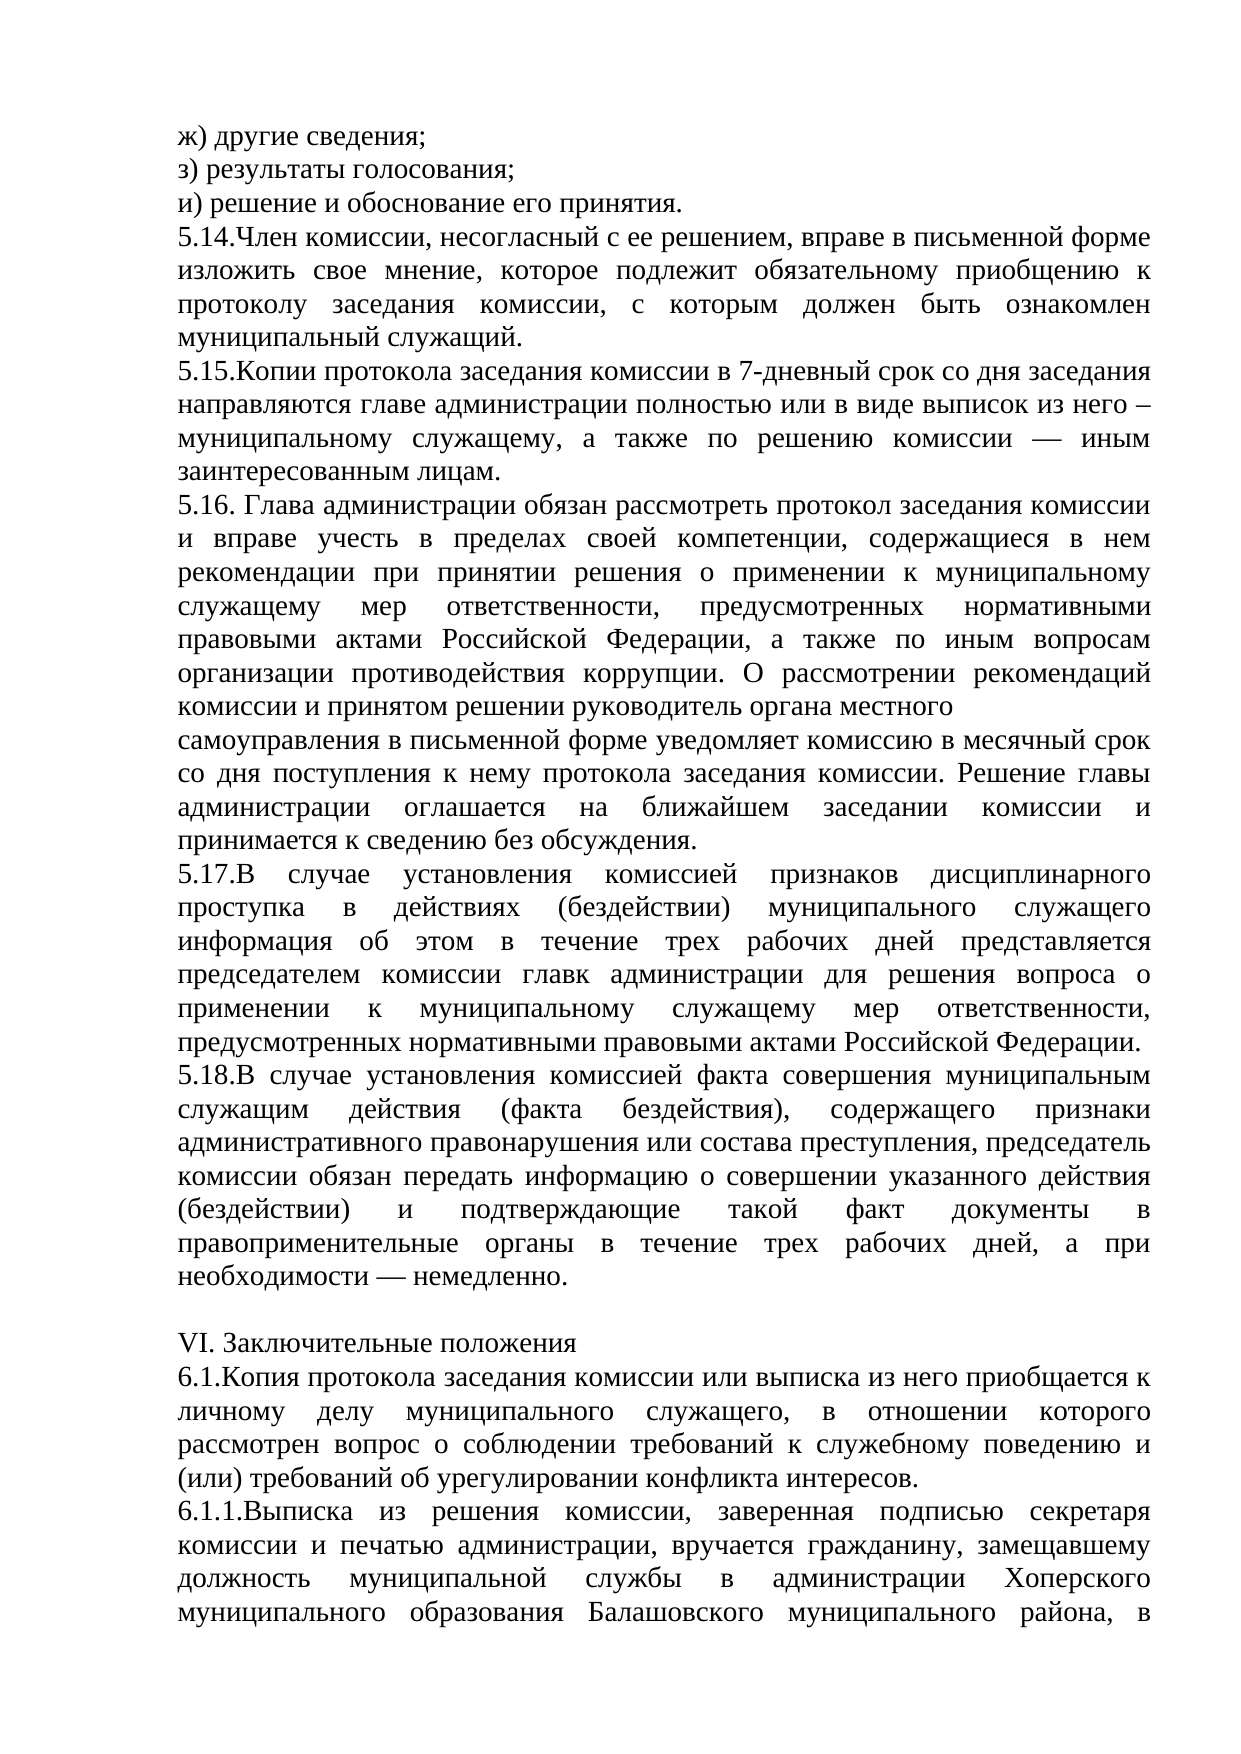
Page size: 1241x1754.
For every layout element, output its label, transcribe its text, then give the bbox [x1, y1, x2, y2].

text 5.17.В случае установления комиссией признаков дисциплинарного проступка в действиях (бездействии) муниципального служащего информация об этом в течение трех рабочих дней представляется председателем комиссии главк администрации для решения вопроса о применении к муниципальному служащему мер ответственности, предусмотренных нормативными правовыми актами Российской Федерации. [177, 856, 1152, 1057]
text 5.14.Член комиссии, несогласный с ее решением, вправе в письменной форме изложить свое мнение, которое подлежит обязательному приобщению к протоколу заседания комиссии, с которым должен быть ознакомлен муниципальный служащий. [177, 219, 1152, 353]
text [177, 1493, 1152, 1627]
text 5.18.В случае установления комиссией факта совершения муниципальным служащим действия (факта бездействия), содержащего признаки административного правонарушения или состава преступления, председатель комиссии обязан передать информацию о совершении указанного действия (бездействии) и подтверждающие такой факт документы в правоприменительные органы в течение трех рабочих дней, а при необходимости — немедленно. [177, 1057, 1152, 1292]
text ж) другие сведения; [177, 118, 1152, 152]
text 5.15.Копии протокола заседания комиссии в 7-дневный срок со дня заседания направляются главе администрации полностью или в виде выписок из него – муниципальному служащему, а также по решению комиссии — иным заинтересованным лицам. [177, 353, 1152, 487]
text 6.1.Копия протокола заседания комиссии или выписка из него приобщается к личному делу муниципального служащего, в отношении которого рассмотрен вопрос о соблюдении требований к служебному поведению и (или) требований об урегулировании конфликта интересов. [177, 1359, 1152, 1493]
text самоуправления в письменной форме уведомляет комиссию в месячный срок со дня поступления к нему протокола заседания комиссии. Решение главы администрации оглашается на ближайшем заседании комиссии и принимается к сведению без обсуждения. [177, 722, 1152, 856]
text з) результаты голосования; [177, 152, 1152, 185]
text и) решение и обоснование его принятия. [177, 185, 1152, 219]
text 5.16. Глава администрации обязан рассмотреть протокол заседания комиссии и вправе учесть в пределах своей компетенции, содержащиеся в нем рекомендации при принятии решения о применении к муниципальному служащему мер ответственности, предусмотренных нормативными правовыми актами Российской Федерации, а также по иным вопросам организации противодействия коррупции. О рассмотрении рекомендаций комиссии и принятом решении руководитель органа местного [177, 487, 1152, 722]
text VI. Заключительные положения [177, 1326, 1152, 1359]
